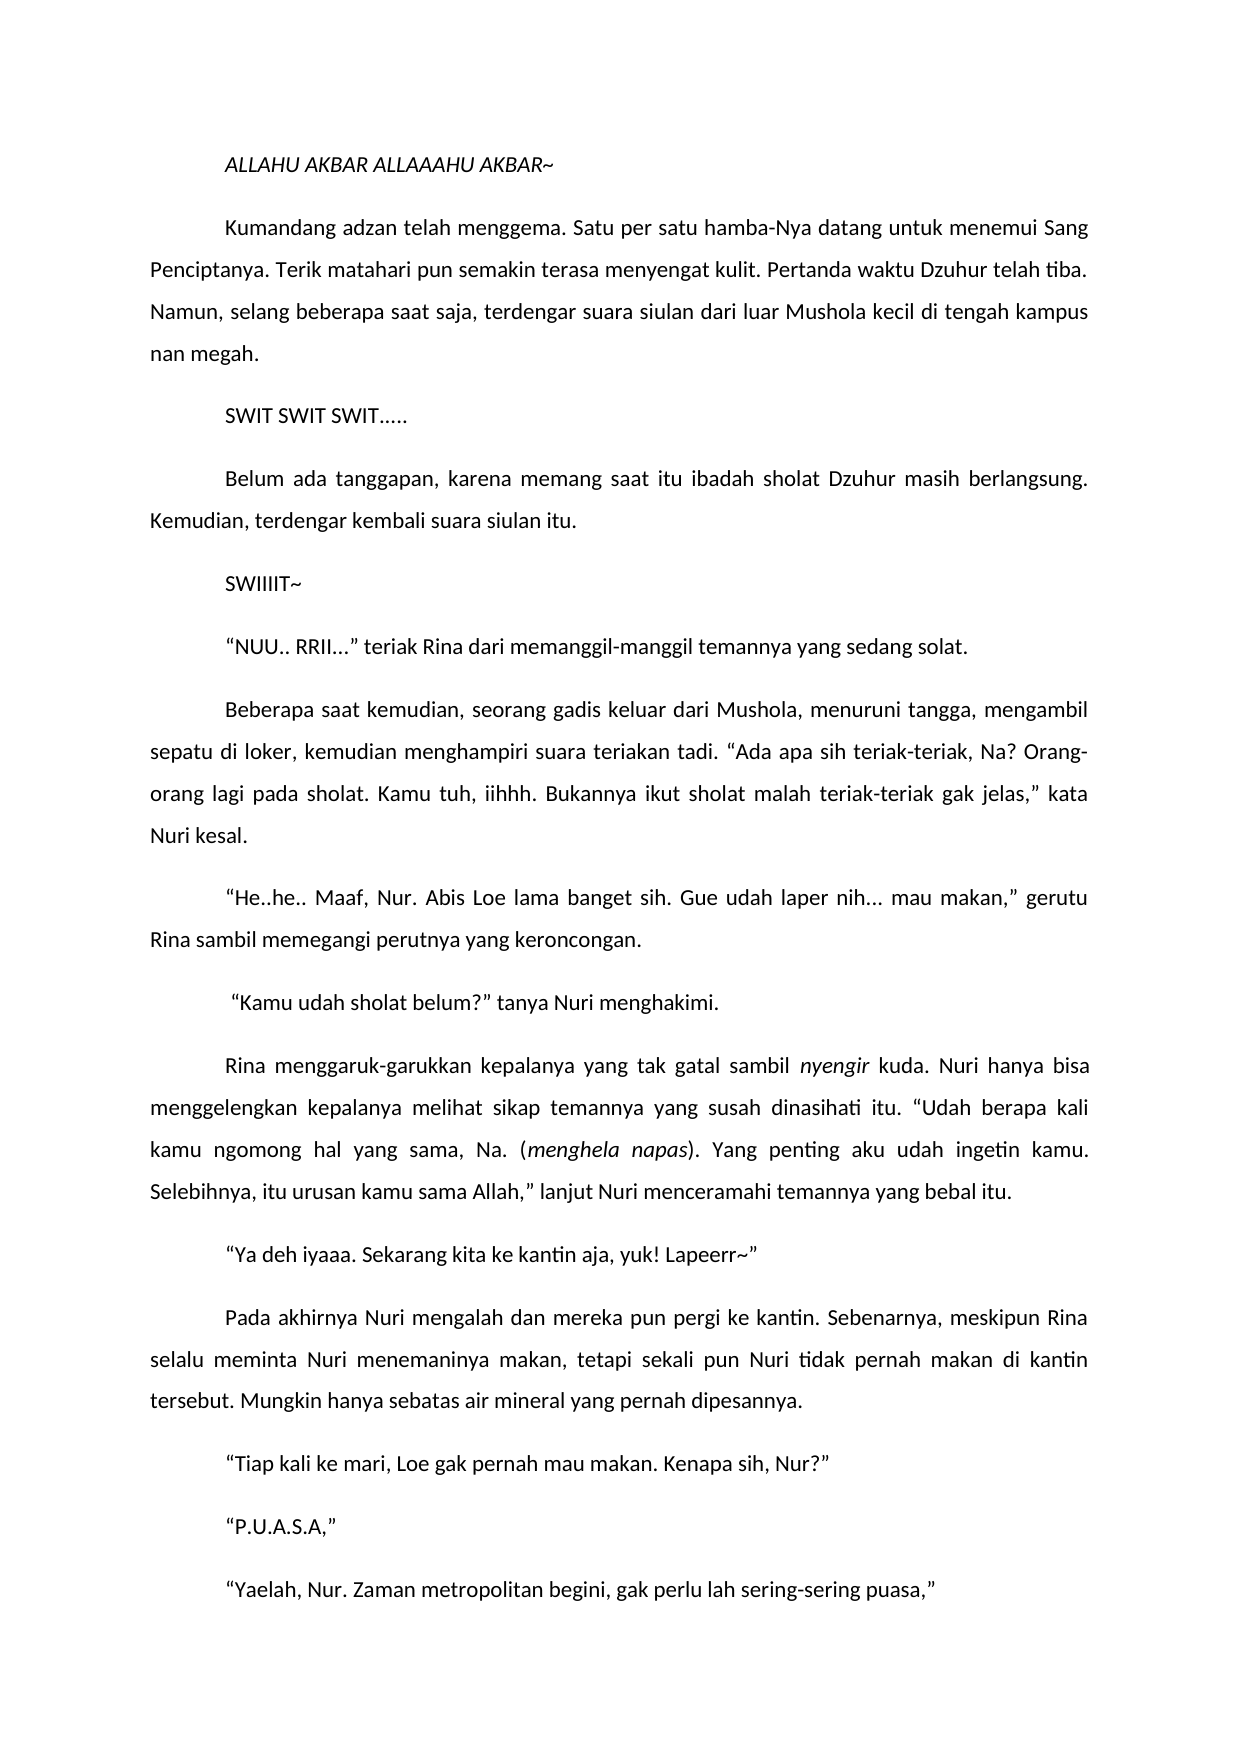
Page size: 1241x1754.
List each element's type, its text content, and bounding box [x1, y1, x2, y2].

text “Kamu udah sholat belum?” tanya Nuri menghakimi. [150, 988, 1090, 1016]
text “He..he.. Maaf, Nur. Abis Loe lama banget sih. Gue udah laper nih... mau makan,” gerutu Rina sambil memegangi perutnya yang keroncongan. [150, 883, 1090, 953]
text SWIIIIT~ [150, 569, 1090, 597]
text ALLAHU AKBAR ALLAAAHU AKBAR~ [150, 150, 1090, 178]
text Beberapa saat kemudian, seorang gadis keluar dari Mushola, menuruni tangga, mengambil sepatu di loker, kemudian menghampiri suara teriakan tadi. “Ada apa sih teriak-teriak, Na? Orang-orang lagi pada sholat. Kamu tuh, iihhh. Bukannya ikut sholat malah teriak-teriak gak jelas,” kata Nuri kesal. [150, 695, 1090, 849]
text Rina menggaruk-garukkan kepalanya yang tak gatal sambil nyengir kuda. Nuri hanya bisa menggelengkan kepalanya melihat sikap temannya yang susah dinasihati itu. “Udah berapa kali kamu ngomong hal yang sama, Na. (menghela napas). Yang penting aku udah ingetin kamu. Selebihnya, itu urusan kamu sama Allah,” lanjut Nuri menceramahi temannya yang bebal itu. [150, 1051, 1090, 1205]
text “P.U.A.S.A,” [150, 1512, 1090, 1540]
text “NUU.. RRII...” teriak Rina dari memanggil-manggil temannya yang sedang solat. [150, 632, 1090, 660]
text Kumandang adzan telah menggema. Satu per satu hamba-Nya datang untuk menemui Sang Penciptanya. Terik matahari pun semakin terasa menyengat kulit. Pertanda waktu Dzuhur telah tiba. Namun, selang beberapa saat saja, terdengar suara siulan dari luar Mushola kecil di tengah kampus nan megah. [150, 213, 1090, 367]
text Belum ada tanggapan, karena memang saat itu ibadah sholat Dzuhur masih berlangsung. Kemudian, terdengar kembali suara siulan itu. [150, 464, 1090, 534]
text “Yaelah, Nur. Zaman metropolitan begini, gak perlu lah sering-sering puasa,” [150, 1575, 1090, 1603]
text SWIT SWIT SWIT..... [150, 402, 1090, 429]
text Pada akhirnya Nuri mengalah dan mereka pun pergi ke kantin. Sebenarnya, meskipun Rina selalu meminta Nuri menemaninya makan, tetapi sekali pun Nuri tidak pernah makan di kantin tersebut. Mungkin hanya sebatas air mineral yang pernah dipesannya. [150, 1303, 1090, 1415]
text “Tiap kali ke mari, Loe gak pernah mau makan. Kenapa sih, Nur?” [150, 1449, 1090, 1477]
text “Ya deh iyaaa. Sekarang kita ke kantin aja, yuk! Lapeerr~” [150, 1240, 1090, 1268]
